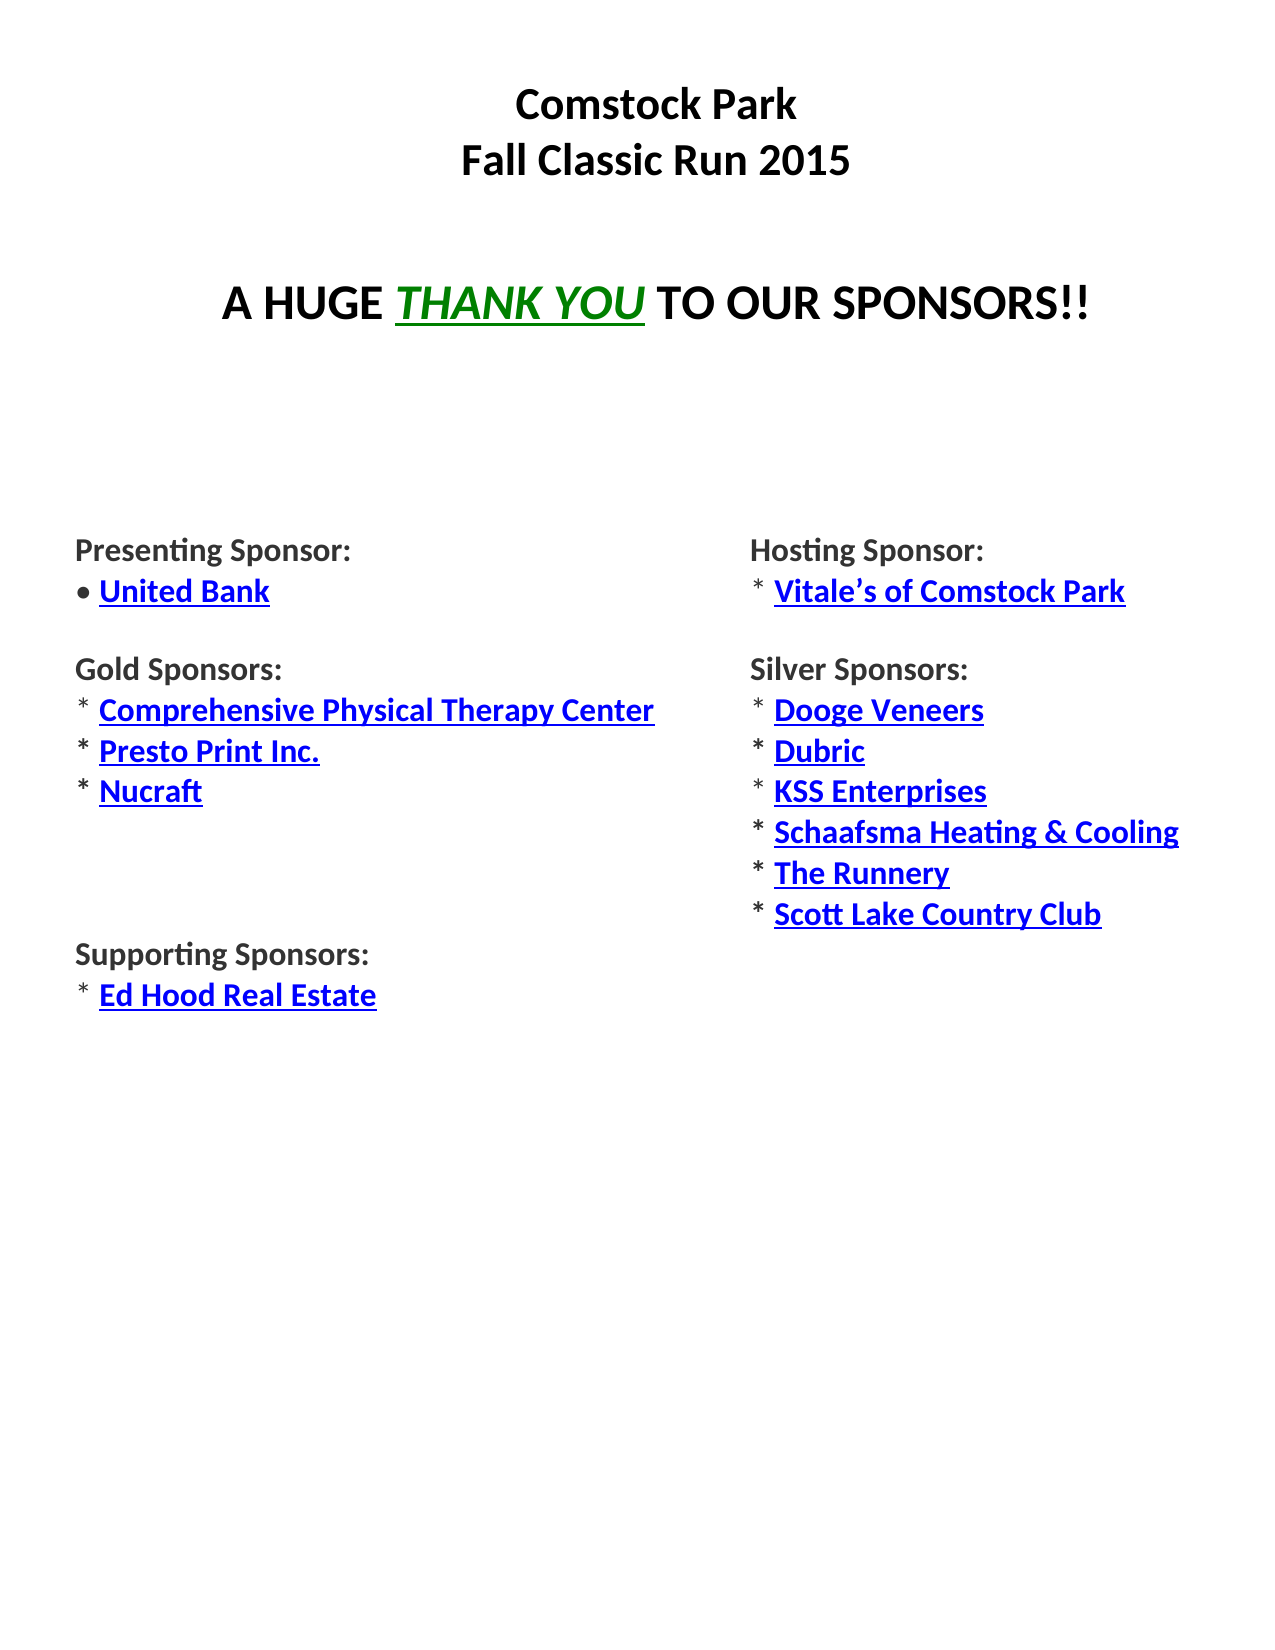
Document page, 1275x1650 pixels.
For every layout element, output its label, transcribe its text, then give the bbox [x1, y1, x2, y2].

text * The Runnery [675, 852, 1237, 893]
text * Scott Lake Country Club [75, 893, 1237, 933]
text Fall Classic Run 2015 [75, 131, 1237, 187]
text * Schaafsma Heating & Cooling [750, 811, 1237, 852]
text Supporting Sponsors: * Ed Hood Real Estate [75, 933, 1237, 1015]
text Comstock Park [75, 75, 1237, 131]
text Presenting Sponsor: Hosting Sponsor: • United Bank * Vitale’s of Comstock Park [75, 529, 1237, 611]
text Gold Sponsors: Silver Sponsors: * Comprehensive Physical Therapy Center * Dooge Veneers * Presto Print Inc. * Dubric * Nucraft * KSS Enterprises [75, 648, 1237, 811]
text A HUGE THANK YOU TO OUR SPONSORS!! [75, 271, 1237, 332]
